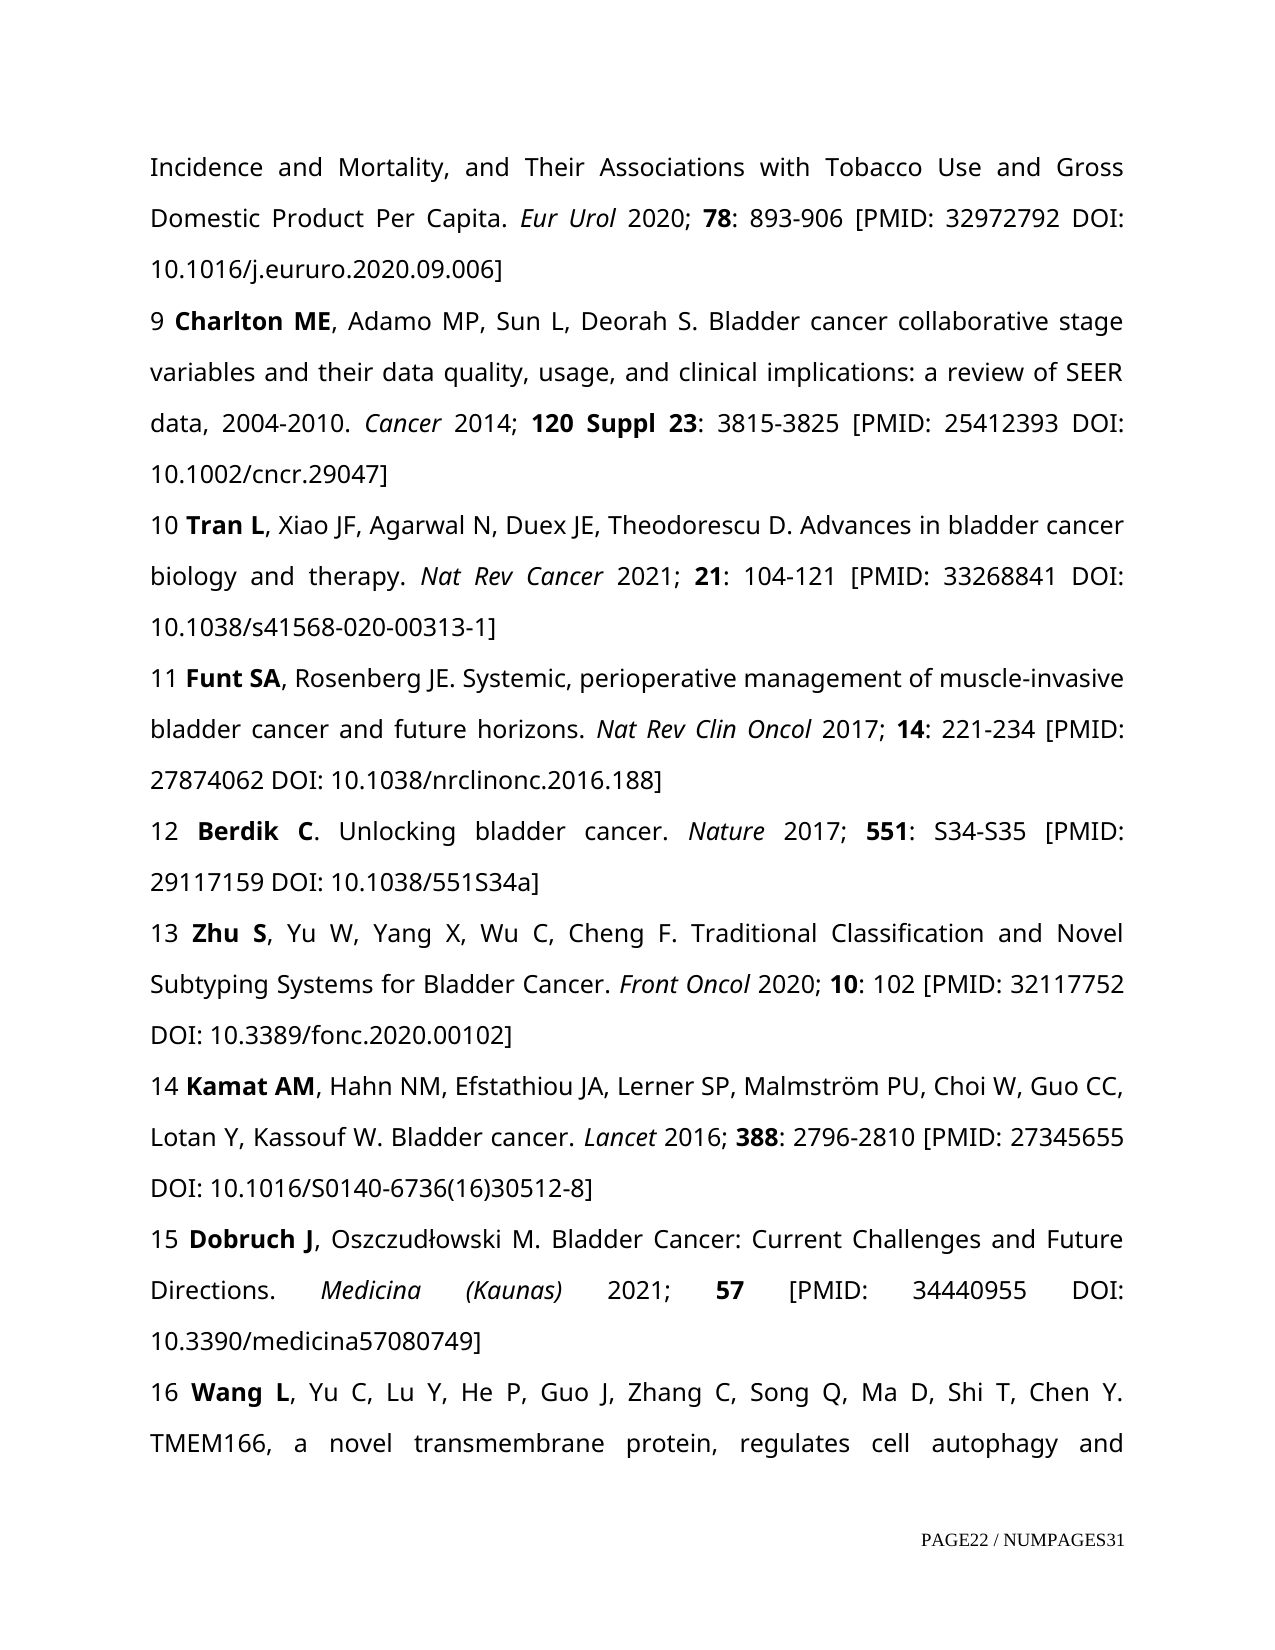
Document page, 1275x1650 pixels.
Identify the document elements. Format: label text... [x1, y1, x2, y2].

text 14 Kamat AM, Hahn NM, Efstathiou JA, Lerner SP, Malmström PU, Choi W, Guo CC, Lotan Y, Kassouf W. Bladder cancer. Lancet 2016; 388: 2796-2810 [PMID: 27345655 DOI: 10.1016/S0140-6736(16)30512-8] [150, 1069, 1125, 1205]
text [150, 150, 1125, 286]
text 15 Dobruch J, Oszczudłowski M. Bladder Cancer: Current Challenges and Future Directions. Medicina (Kaunas) 2021; 57 [PMID: 34440955 DOI: 10.3390/medicina57080749] [150, 1222, 1125, 1358]
text 13 Zhu S, Yu W, Yang X, Wu C, Cheng F. Traditional Classification and Novel Subtyping Systems for Bladder Cancer. Front Oncol 2020; 10: 102 [PMID: 32117752 DOI: 10.3389/fonc.2020.00102] [150, 916, 1125, 1052]
text 9 Charlton ME, Adamo MP, Sun L, Deorah S. Bladder cancer collaborative stage variables and their data quality, usage, and clinical implications: a review of SEER data, 2004-2010. Cancer 2014; 120 Suppl 23: 3815-3825 [PMID: 25412393 DOI: 10.1002/cncr.29047] [150, 303, 1125, 490]
text 12 Berdik C. Unlocking bladder cancer. Nature 2017; 551: S34-S35 [PMID: 29117159 DOI: 10.1038/551S34a] [150, 813, 1125, 899]
text 11 Funt SA, Rosenberg JE. Systemic, perioperative management of muscle-invasive bladder cancer and future horizons. Nat Rev Clin Oncol 2017; 14: 221-234 [PMID: 27874062 DOI: 10.1038/nrclinonc.2016.188] [150, 660, 1125, 797]
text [150, 1375, 1125, 1460]
text 10 Tran L, Xiao JF, Agarwal N, Duex JE, Theodorescu D. Advances in bladder cancer biology and therapy. Nat Rev Cancer 2021; 21: 104-121 [PMID: 33268841 DOI: 10.1038/s41568-020-00313-1] [150, 507, 1125, 643]
